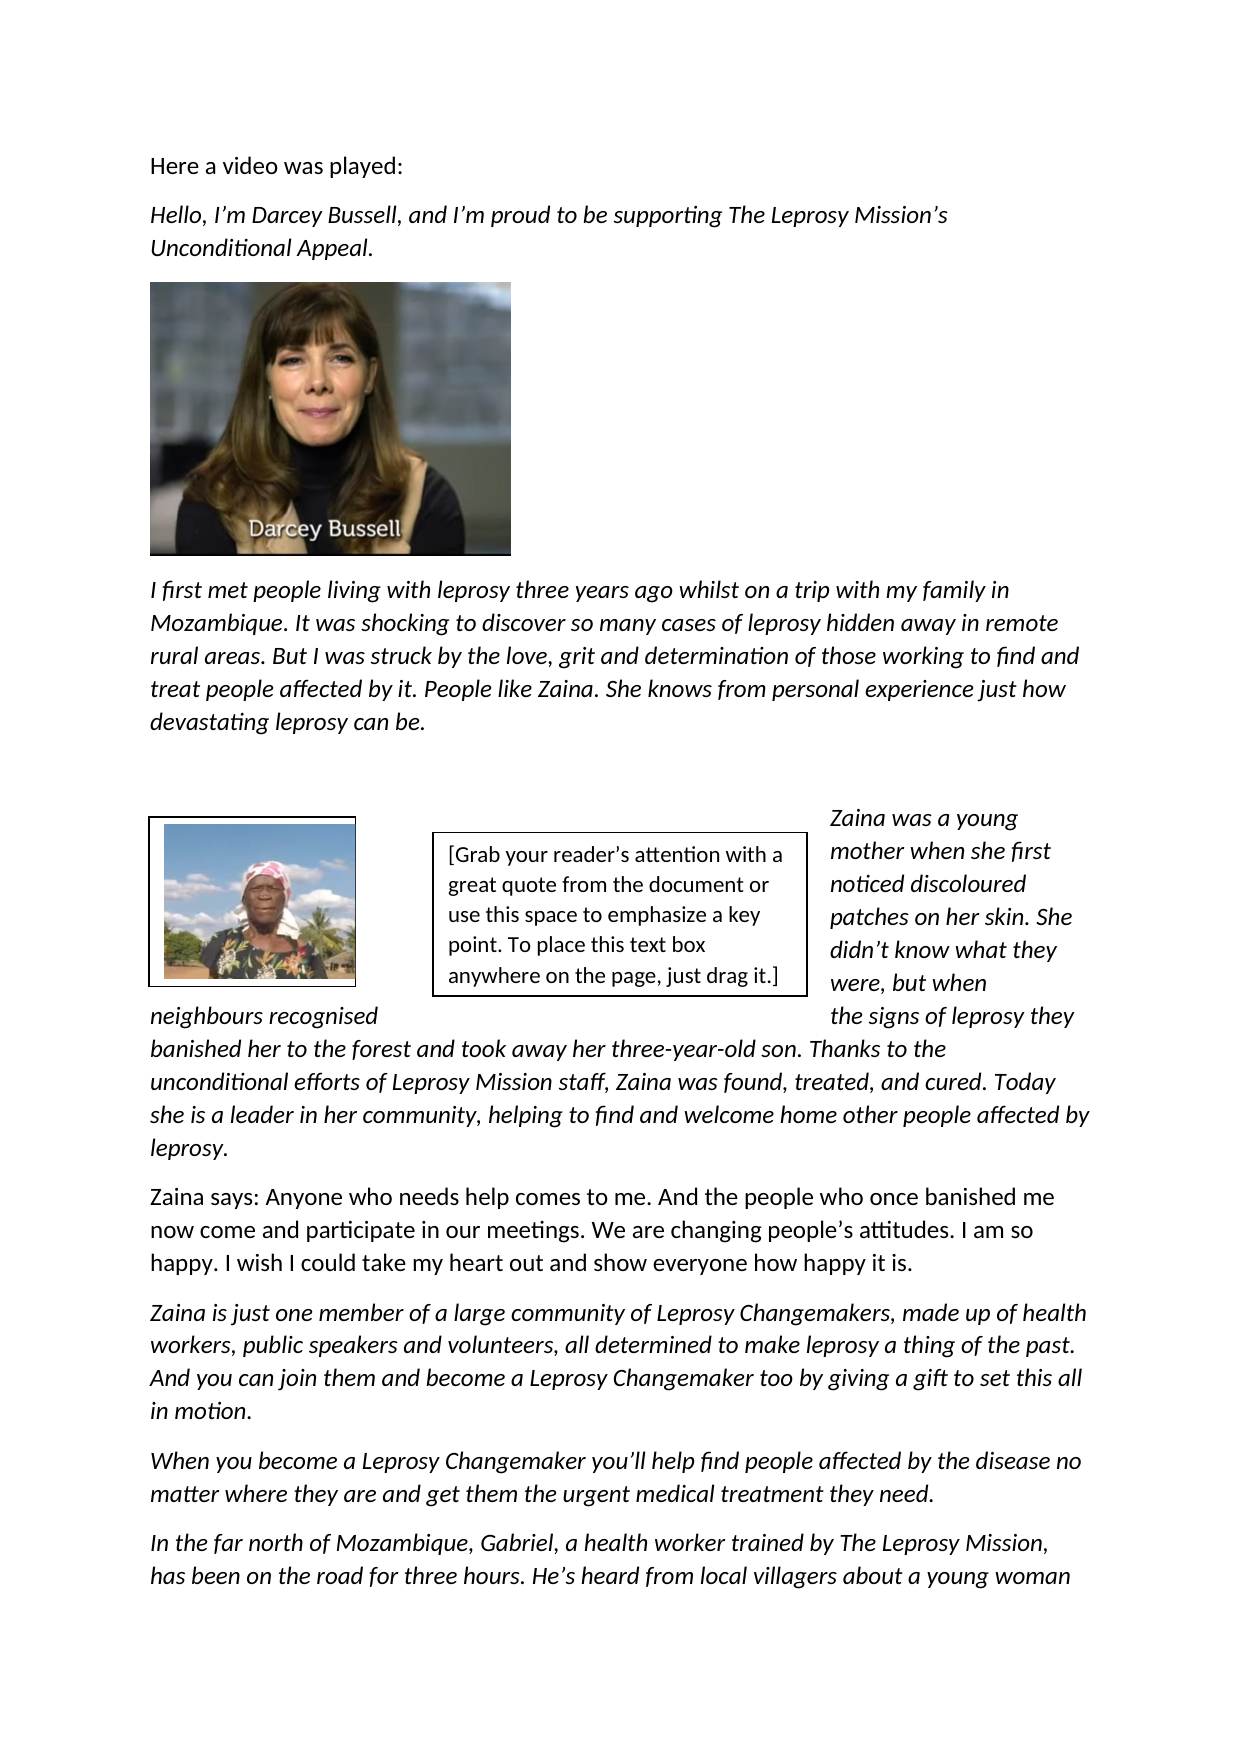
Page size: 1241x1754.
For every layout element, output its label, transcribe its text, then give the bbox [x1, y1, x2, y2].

text When you become a Leprosy Changemaker you’ll help find people affected by the disease no matter where they are and get them the urgent medical treatment they need. [150, 1445, 1090, 1508]
text Zaina was a young mother when she first noticed discoloured patches on her skin. She didn’t know what they were, but when neighbours recognised the signs of leprosy they banished her to the forest and took away her three-year-old son. Thanks to the unconditional efforts of Leprosy Mission staff, Zaina was found, treated, and cured. Today she is a leader in her community, helping to find and welcome home other people affected by leprosy. [150, 802, 1090, 1162]
text Zaina says: Anyone who needs help comes to me. And the people who once banished me now come and participate in our meetings. We are changing people’s attitudes. I am so happy. I wish I could take my heart out and show everyone how happy it is. [150, 1181, 1090, 1278]
text Hello, I’m Darcey Bussell, and I’m proud to be supporting The Leprosy Mission’s Unconditional Appeal. [150, 199, 1090, 263]
text Zaina is just one member of a large community of Leprosy Changemakers, made up of health workers, public speakers and volunteers, all determined to make leprosy a thing of the past. And you can join them and become a Leprosy Changemaker too by giving a gift to set this all in motion. [150, 1297, 1090, 1426]
text I first met people living with leprosy three years ago whilst on a trip with my family in Mozambique. It was shocking to discover so many cases of leprosy hidden away in remote rural areas. But I was struck by the love, grit and determination of those working to find and treat people affected by it. People like Zaina. She knows from personal experience just how devastating leprosy can be. [150, 574, 1090, 737]
picture [150, 282, 511, 556]
text Here a video was played: [150, 150, 1090, 181]
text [150, 1527, 1090, 1591]
picture [164, 824, 356, 979]
